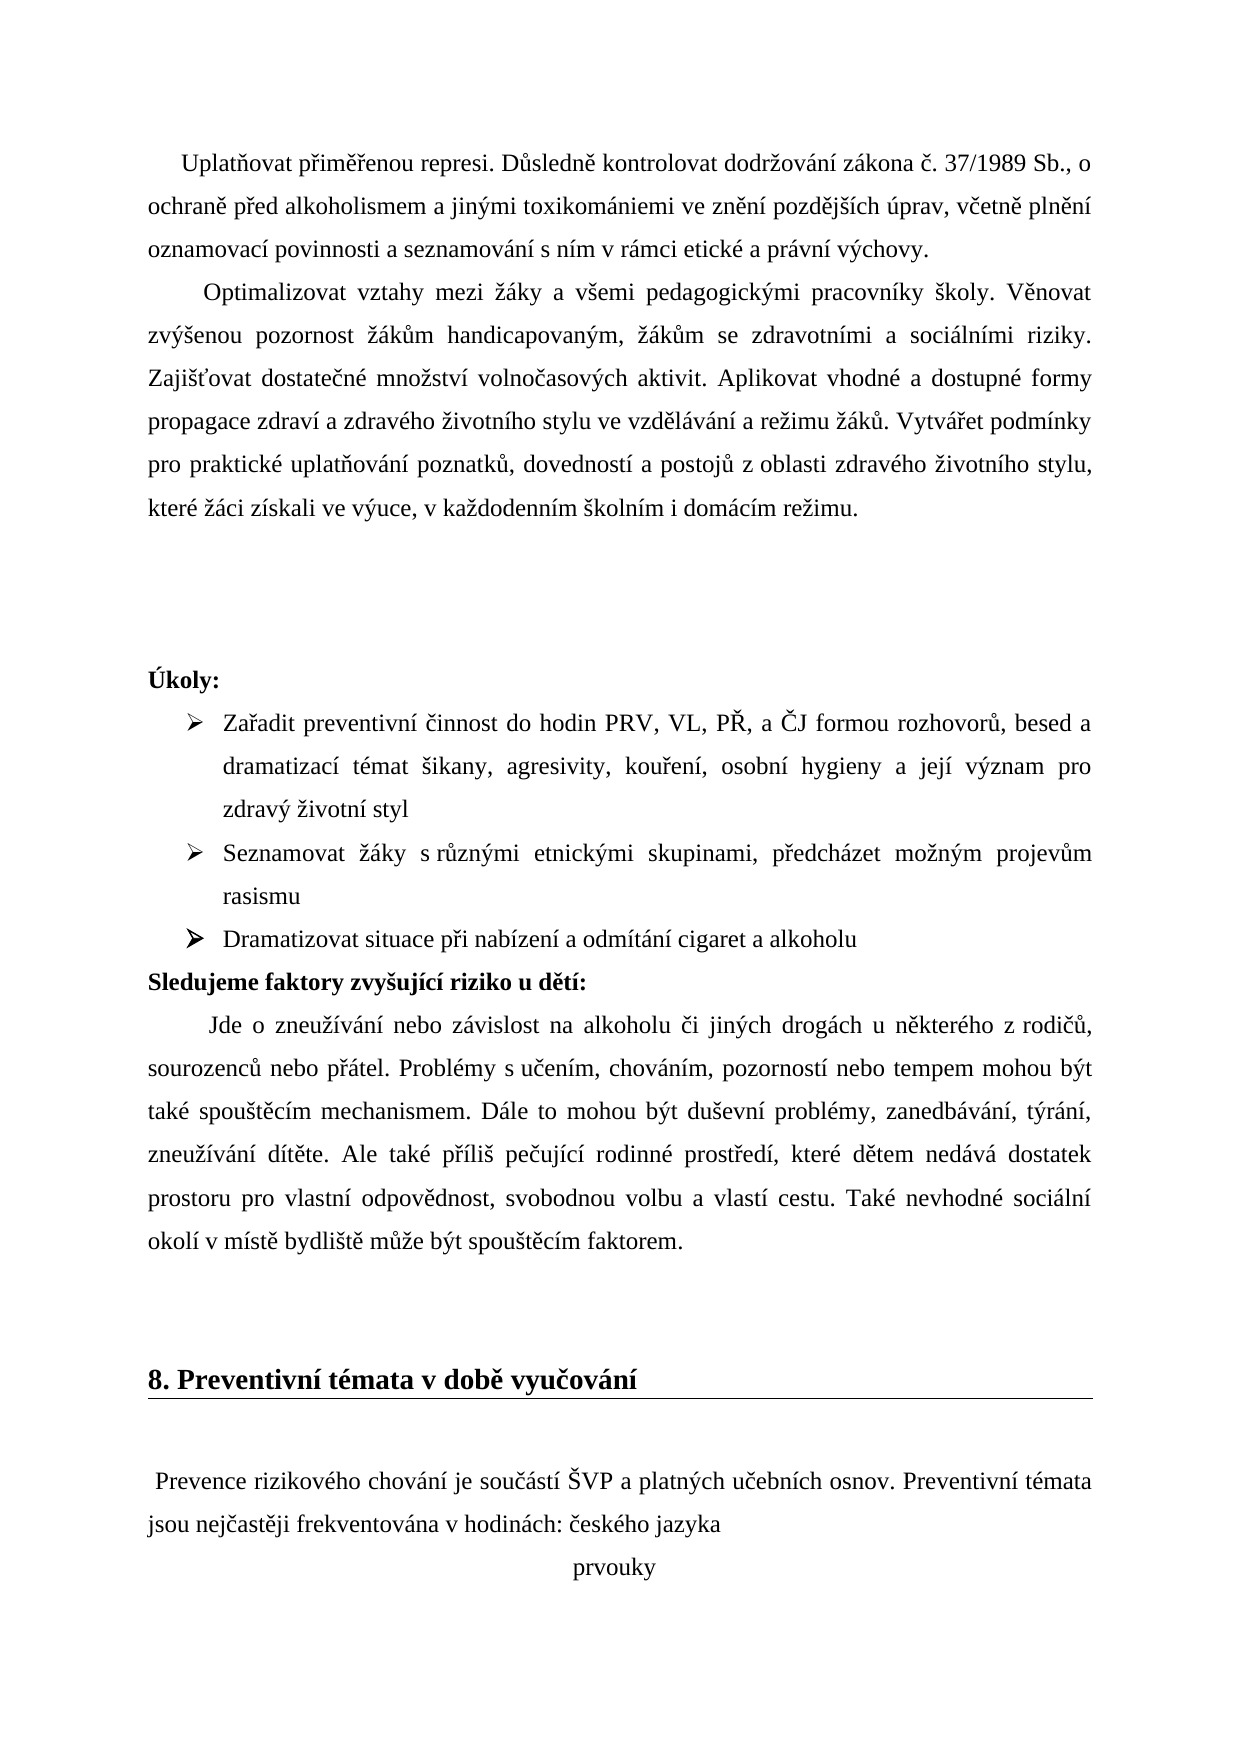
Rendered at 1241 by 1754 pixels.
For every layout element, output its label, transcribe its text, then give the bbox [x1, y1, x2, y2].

text Uplatňovat přiměřenou represi. Důsledně kontrolovat dodržování zákona č. 37/1989 Sb., o ochraně před alkoholismem a jinými toxikomániemi ve znění pozdějších úprav, včetně plnění oznamovací povinnosti a seznamování s ním v rámci etické a právní výchovy. [148, 148, 1093, 263]
list Zařadit preventivní činnost do hodin PRV, VL, PŘ, a ČJ formou rozhovorů, besed a dramatizací témat šikany, agresivity, kouření, osobní hygieny a její význam pro zdravý životní styl [185, 708, 1093, 823]
text Úkoly: [148, 665, 1093, 694]
text 8. Preventivní témata v době vyučování [148, 1362, 1093, 1398]
text prvouky [148, 1552, 1093, 1581]
text Sledujeme faktory zvyšující riziko u dětí: [148, 967, 1093, 996]
text Jde o zneužívání nebo závislost na alkoholu či jiných drogách u některého z rodičů, sourozenců nebo přátel. Problémy s učením, chováním, pozorností nebo tempem mohou být také spouštěcím mechanismem. Dále to mohou být duševní problémy, zanedbávání, týrání, zneužívání dítěte. Ale také příliš pečující rodinné prostředí, které dětem nedává dostatek prostoru pro vlastní odpovědnost, svobodnou volbu a vlastí cestu. Také nevhodné sociální okolí v místě bydliště může být spouštěcím faktorem. [148, 1010, 1093, 1254]
list Seznamovat žáky s různými etnickými skupinami, předcházet možným projevům rasismu [185, 838, 1093, 909]
text Prevence rizikového chování je součástí ŠVP a platných učebních osnov. Preventivní témata jsou nejčastěji frekventována v hodinách: českého jazyka [148, 1466, 1093, 1538]
text Optimalizovat vztahy mezi žáky a všemi pedagogickými pracovníky školy. Věnovat zvýšenou pozornost žákům handicapovaným, žákům se zdravotními a sociálními riziky. Zajišťovat dostatečné množství volnočasových aktivit. Aplikovat vhodné a dostupné formy propagace zdraví a zdravého životního stylu ve vzdělávání a režimu žáků. Vytvářet podmínky pro praktické uplatňování poznatků, dovedností a postojů z oblasti zdravého životního stylu, které žáci získali ve výuce, v každodenním školním i domácím režimu. [148, 277, 1093, 521]
list Dramatizovat situace při nabízení a odmítání cigaret a alkoholu [185, 924, 1093, 953]
